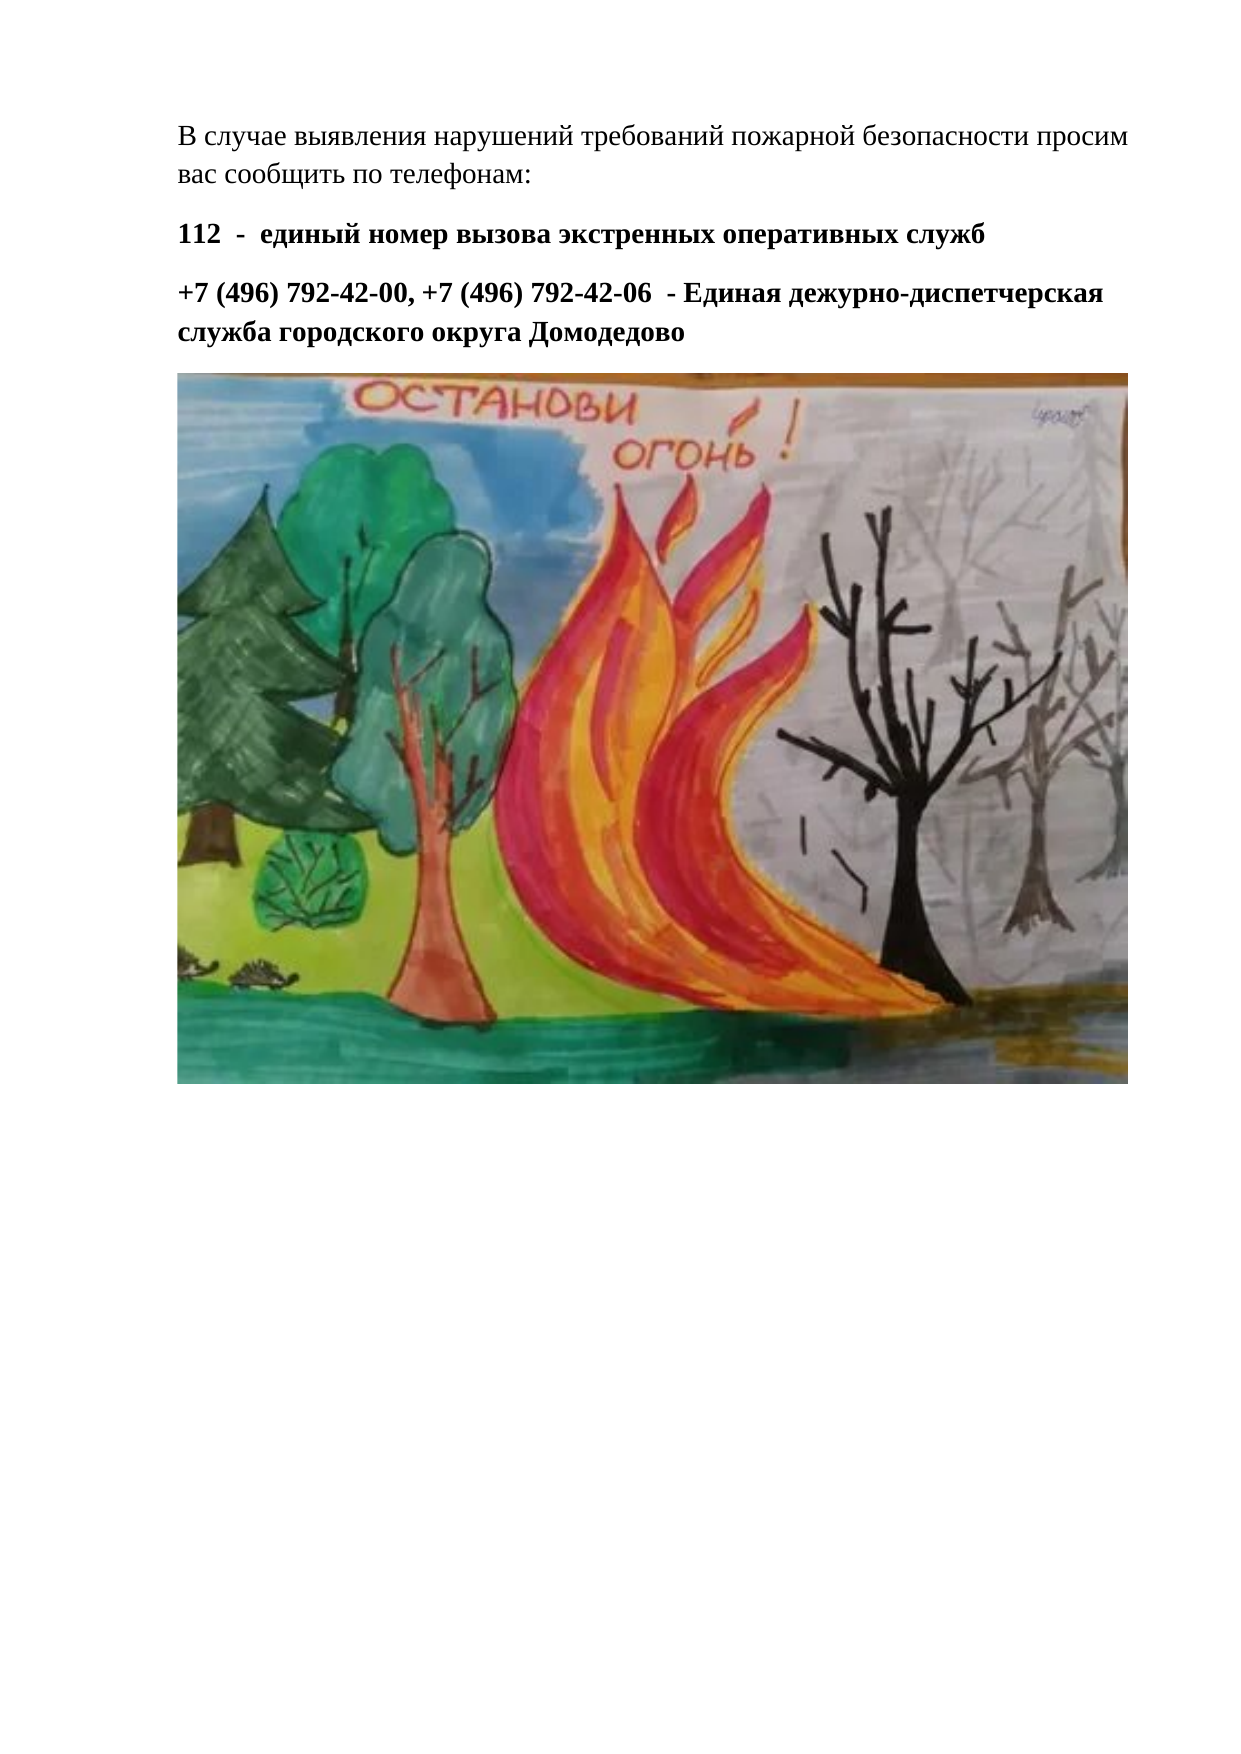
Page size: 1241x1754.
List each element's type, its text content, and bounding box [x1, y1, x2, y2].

text 112 - единый номер вызова экстренных оперативных служб [177, 216, 1152, 249]
text В случае выявления нарушений требований пожарной безопасности просим вас сообщить по телефонам: [177, 118, 1152, 190]
picture [177, 373, 1128, 1084]
text +7 (496) 792-42-00, +7 (496) 792-42-06 - Единая дежурно-диспетчерская служба городского округа Домодедово [177, 275, 1152, 347]
